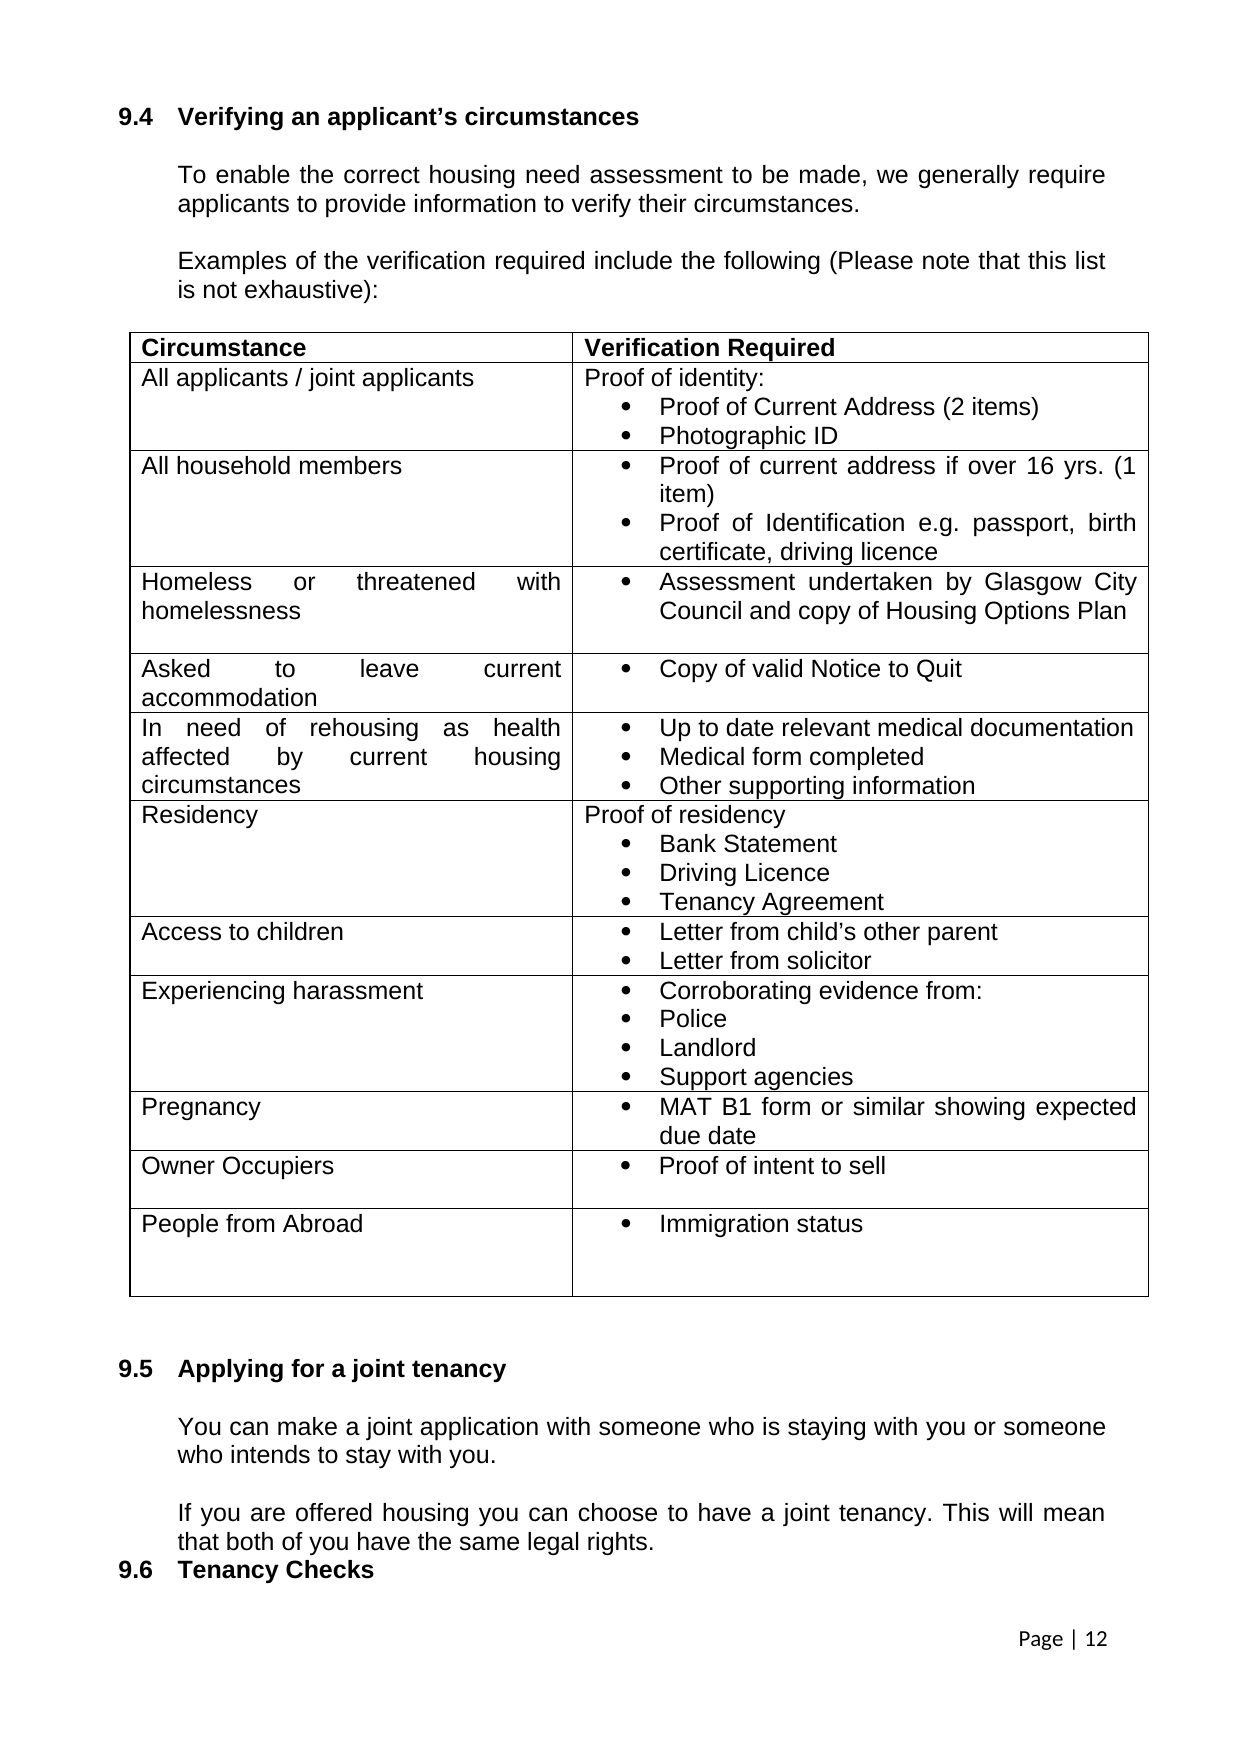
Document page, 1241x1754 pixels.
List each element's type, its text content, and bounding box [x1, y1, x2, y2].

table_header Circumstance [131, 333, 572, 362]
table_cell Homeless or threatened with homelessness [131, 567, 572, 653]
table_cell Immigration status [573, 1209, 1148, 1296]
text Examples of the verification required include the following (Please note that this list is not exhaustive): [177, 246, 1107, 303]
table_cell Proof of intent to sell [573, 1151, 1148, 1208]
table_cell Asked to leave current accommodation [131, 654, 572, 712]
table_cell Proof of current address if over 16 yrs. (1 item) Proof of Identification e.g. passport, birth certificate, driving licence [573, 451, 1148, 566]
table_cell Proof of residency Bank Statement Driving Licence Tenancy Agreement [573, 801, 1148, 916]
text To enable the correct housing need assessment to be made, we generally require applicants to provide information to verify their circumstances. [177, 160, 1107, 217]
table_cell Copy of valid Notice to Quit [573, 654, 1148, 712]
table_cell Corroborating evidence from: Police Landlord Support agencies [573, 976, 1148, 1091]
table_cell Owner Occupiers [131, 1151, 572, 1208]
text If you are offered housing you can choose to have a joint tenancy. This will mean that both of you have the same legal rights. [177, 1498, 1107, 1555]
table_cell All household members [131, 451, 572, 566]
text 9.4 Verifying an applicant’s circumstances [118, 102, 1107, 131]
text 9.5 Applying for a joint tenancy [118, 1354, 1107, 1383]
table_cell Letter from child’s other parent Letter from solicitor [573, 917, 1148, 974]
table_cell Residency [131, 801, 572, 916]
table_cell MAT B1 form or similar showing expected due date [573, 1092, 1148, 1150]
table_cell Access to children [131, 917, 572, 974]
table_cell All applicants / joint applicants [131, 363, 572, 449]
table_cell Pregnancy [131, 1092, 572, 1150]
table_header Verification Required [573, 333, 1148, 362]
text You can make a joint application with someone who is staying with you or someone who intends to stay with you. [177, 1412, 1107, 1469]
table_cell Up to date relevant medical documentation Medical form completed Other supporting information [573, 713, 1148, 799]
table_cell Assessment undertaken by Glasgow City Council and copy of Housing Options Plan [573, 567, 1148, 653]
table_cell Proof of identity: Proof of Current Address (2 items) Photographic ID [573, 363, 1148, 449]
text 9.6 Tenancy Checks [118, 1555, 1107, 1584]
table_cell In need of rehousing as health affected by current housing circumstances [131, 713, 572, 799]
table_cell Experiencing harassment [131, 976, 572, 1091]
table_cell People from Abroad [131, 1209, 572, 1296]
